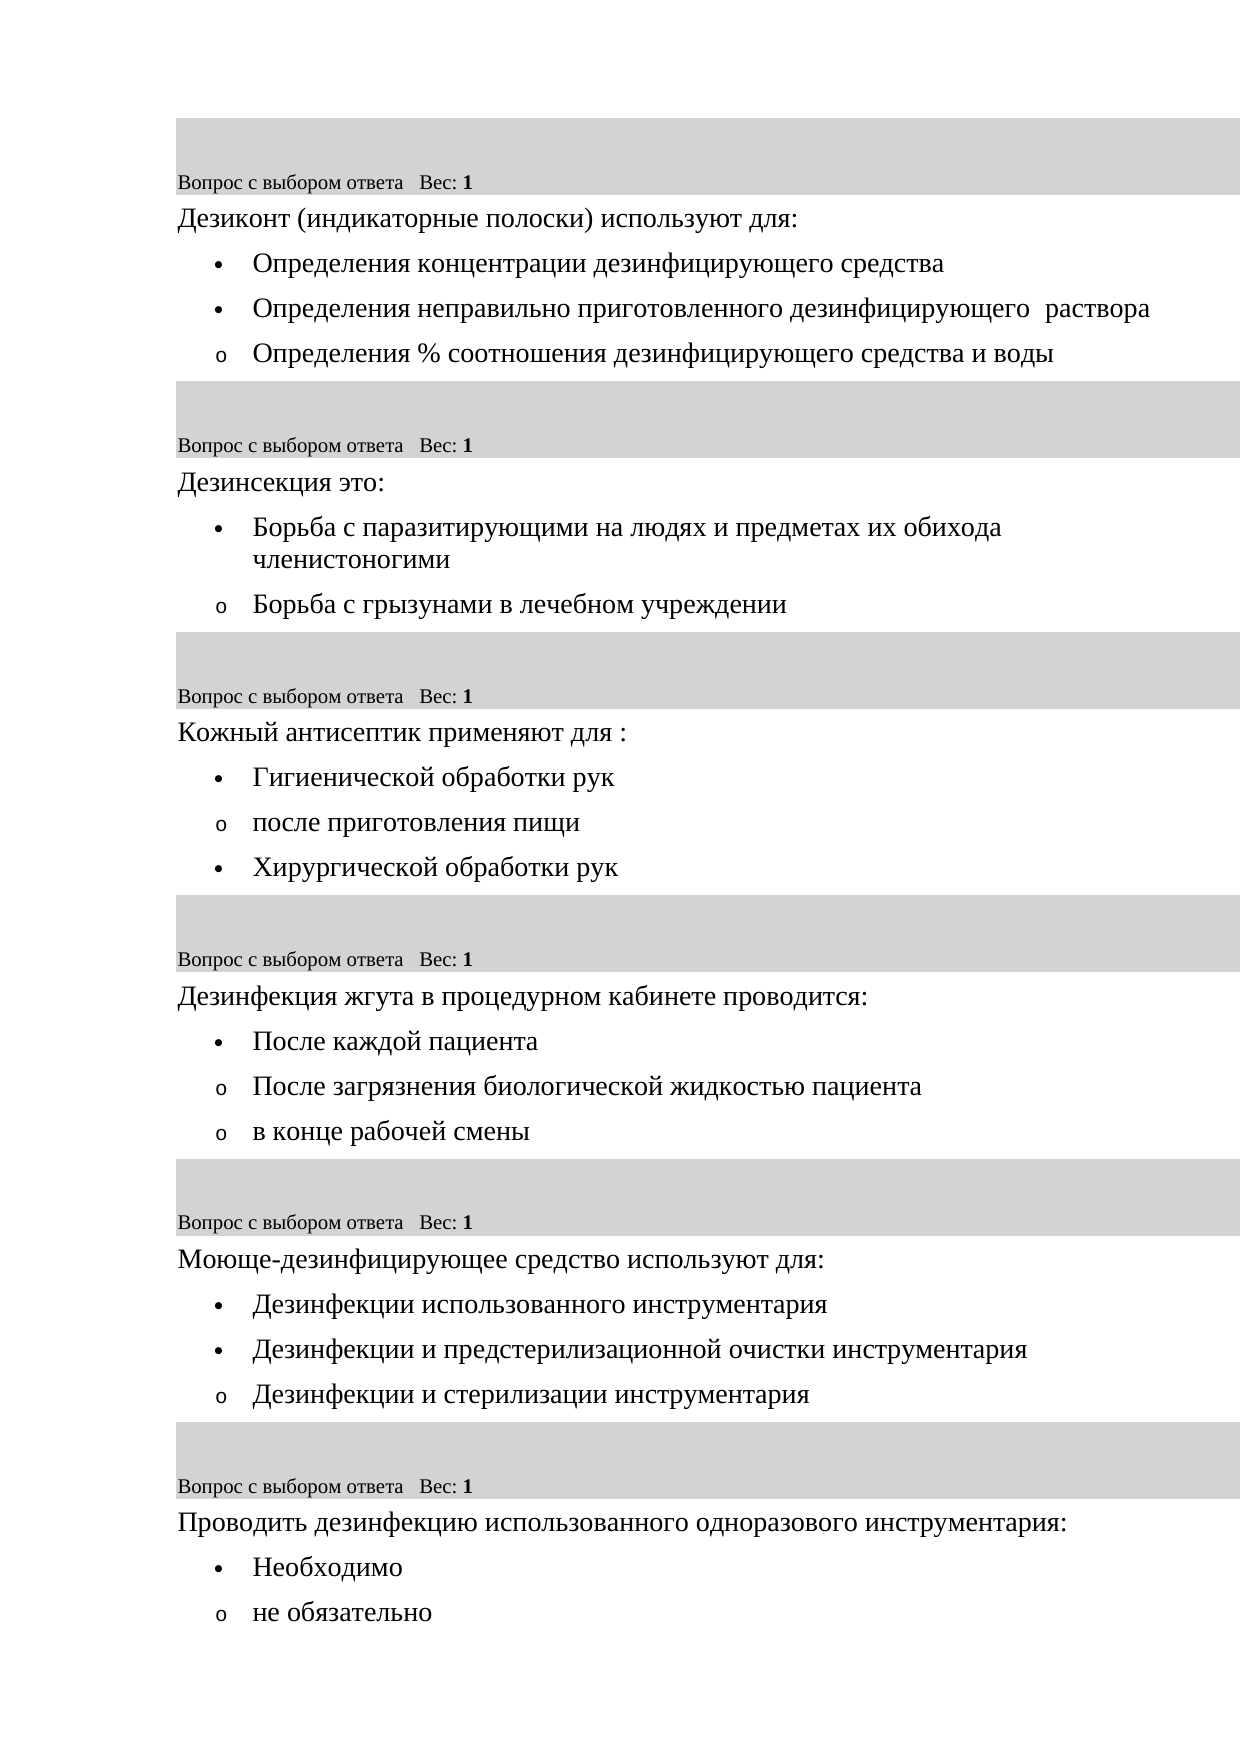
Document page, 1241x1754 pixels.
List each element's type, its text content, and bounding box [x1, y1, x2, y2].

text Моюще-дезинфицирующее средство используют для: [177, 1242, 1152, 1274]
text Дезинфекция жгута в процедурном кабинете проводится: [177, 979, 1152, 1011]
text Дезинсекция это: [177, 465, 1152, 497]
list Определения % соотношения дезинфицирующего средства и воды [215, 336, 1152, 369]
list Хирургической обработки рук [215, 850, 1152, 883]
list Гигиенической обработки рук [215, 760, 1152, 793]
list После загрязнения биологической жидкостью пациента [215, 1068, 1152, 1101]
list Определения концентрации дезинфицирующего средства [215, 246, 1152, 279]
list После каждой пациента [215, 1024, 1152, 1056]
text Проводить дезинфекцию использованного одноразового инструментария: [177, 1505, 1152, 1538]
list Борьба с паразитирующими на людях и предметах их обихода членистоногими [215, 510, 1152, 574]
list после приготовления пищи [215, 805, 1152, 838]
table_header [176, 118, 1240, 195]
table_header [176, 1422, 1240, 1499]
list Необходимо [215, 1550, 1152, 1583]
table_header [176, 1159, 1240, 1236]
list Определения неправильно приготовленного дезинфицирующего раствора [215, 291, 1152, 324]
list Дезинфекции и предстерилизационной очистки инструментария [215, 1332, 1152, 1364]
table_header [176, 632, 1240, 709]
text Кожный антисептик применяют для : [177, 716, 1152, 748]
list в конце рабочей смены [215, 1114, 1152, 1146]
list Дезинфекции использованного инструментария [215, 1287, 1152, 1319]
list Дезинфекции и стерилизации инструментария [215, 1377, 1152, 1409]
text Дезиконт (индикаторные полоски) используют для: [177, 202, 1152, 234]
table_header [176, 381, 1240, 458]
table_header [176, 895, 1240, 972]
list не обязательно [215, 1595, 1152, 1628]
list Борьба с грызунами в лечебном учреждении [215, 587, 1152, 619]
